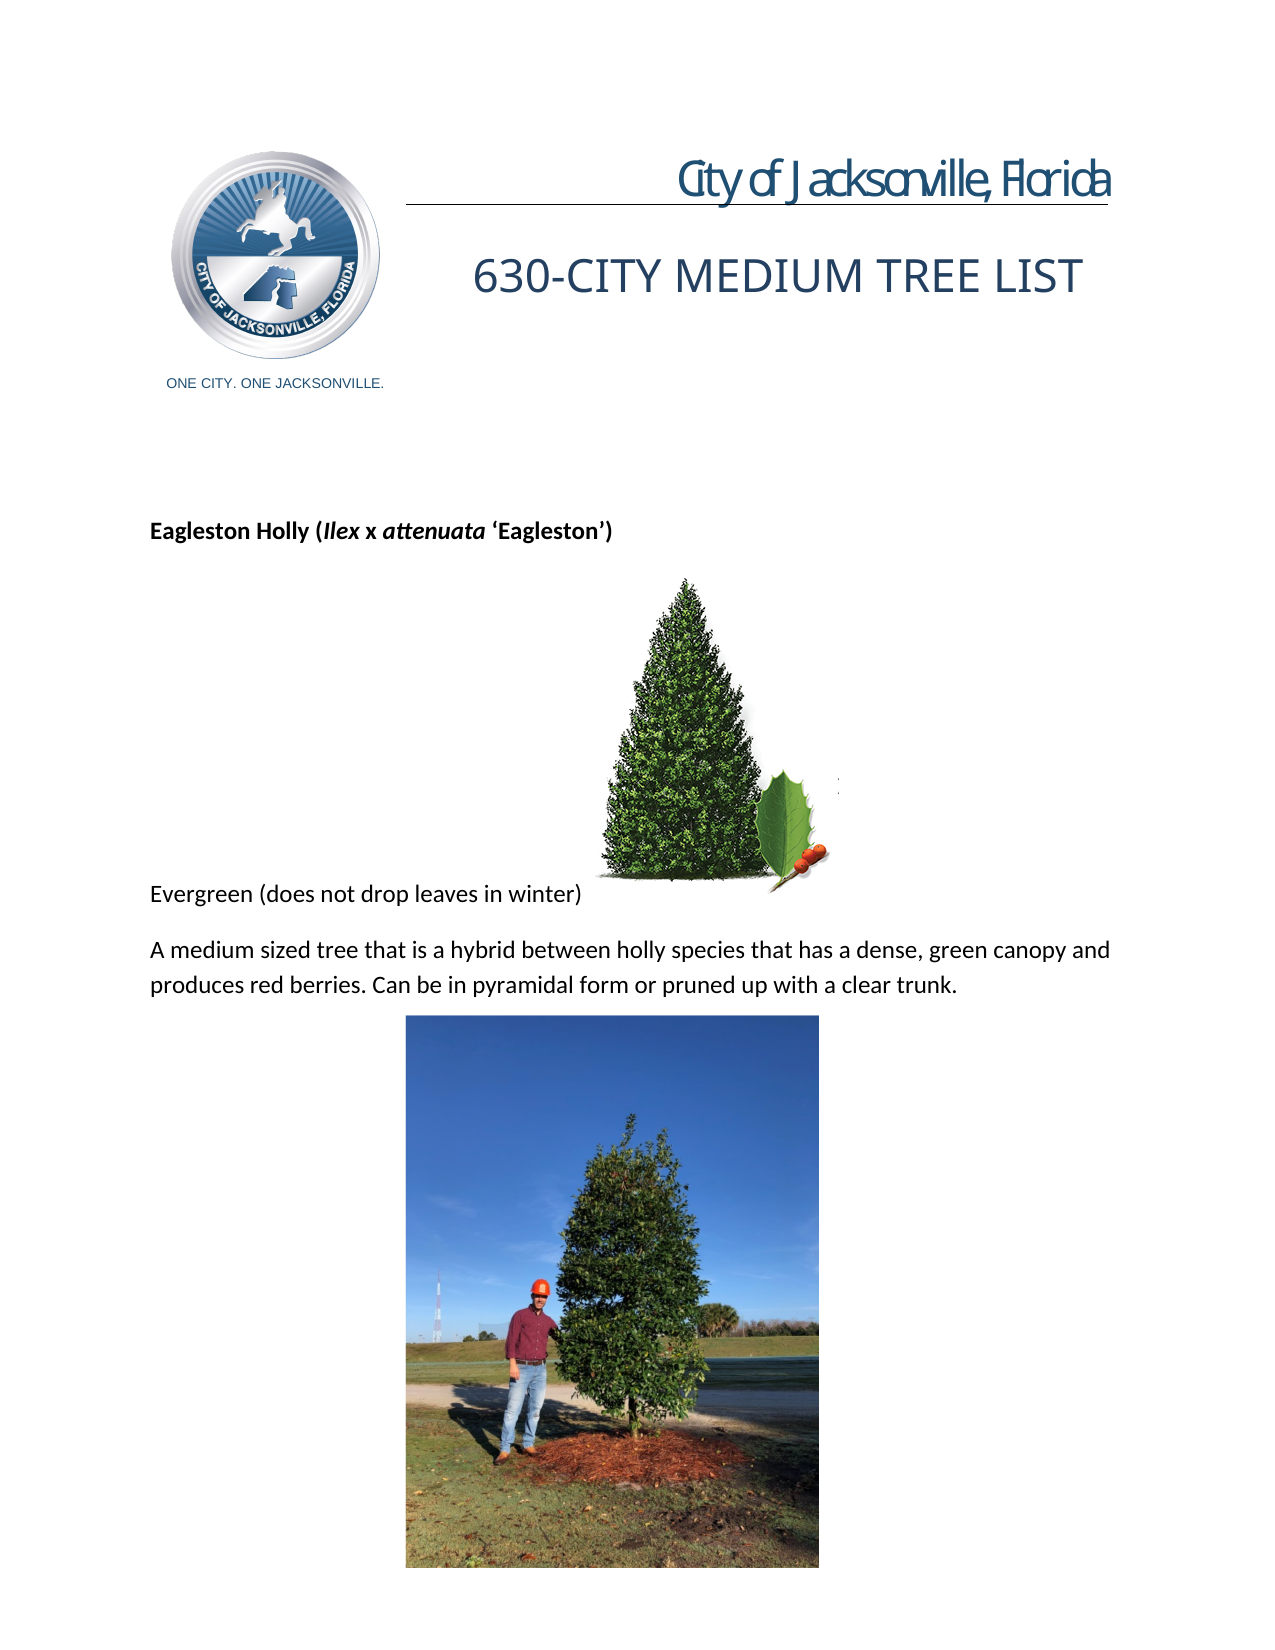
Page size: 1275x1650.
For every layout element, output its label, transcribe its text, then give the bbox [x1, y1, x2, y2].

text A medium sized tree that is a hybrid between holly species that has a dense, green canopy and produces red berries. Can be in pyramidal form or pruned up with a clear trunk. [150, 934, 1125, 999]
text Eagleston Holly (Ilex x attenuata ‘Eagleston’) [150, 516, 1125, 546]
picture [587, 571, 839, 903]
picture [406, 1016, 819, 1567]
